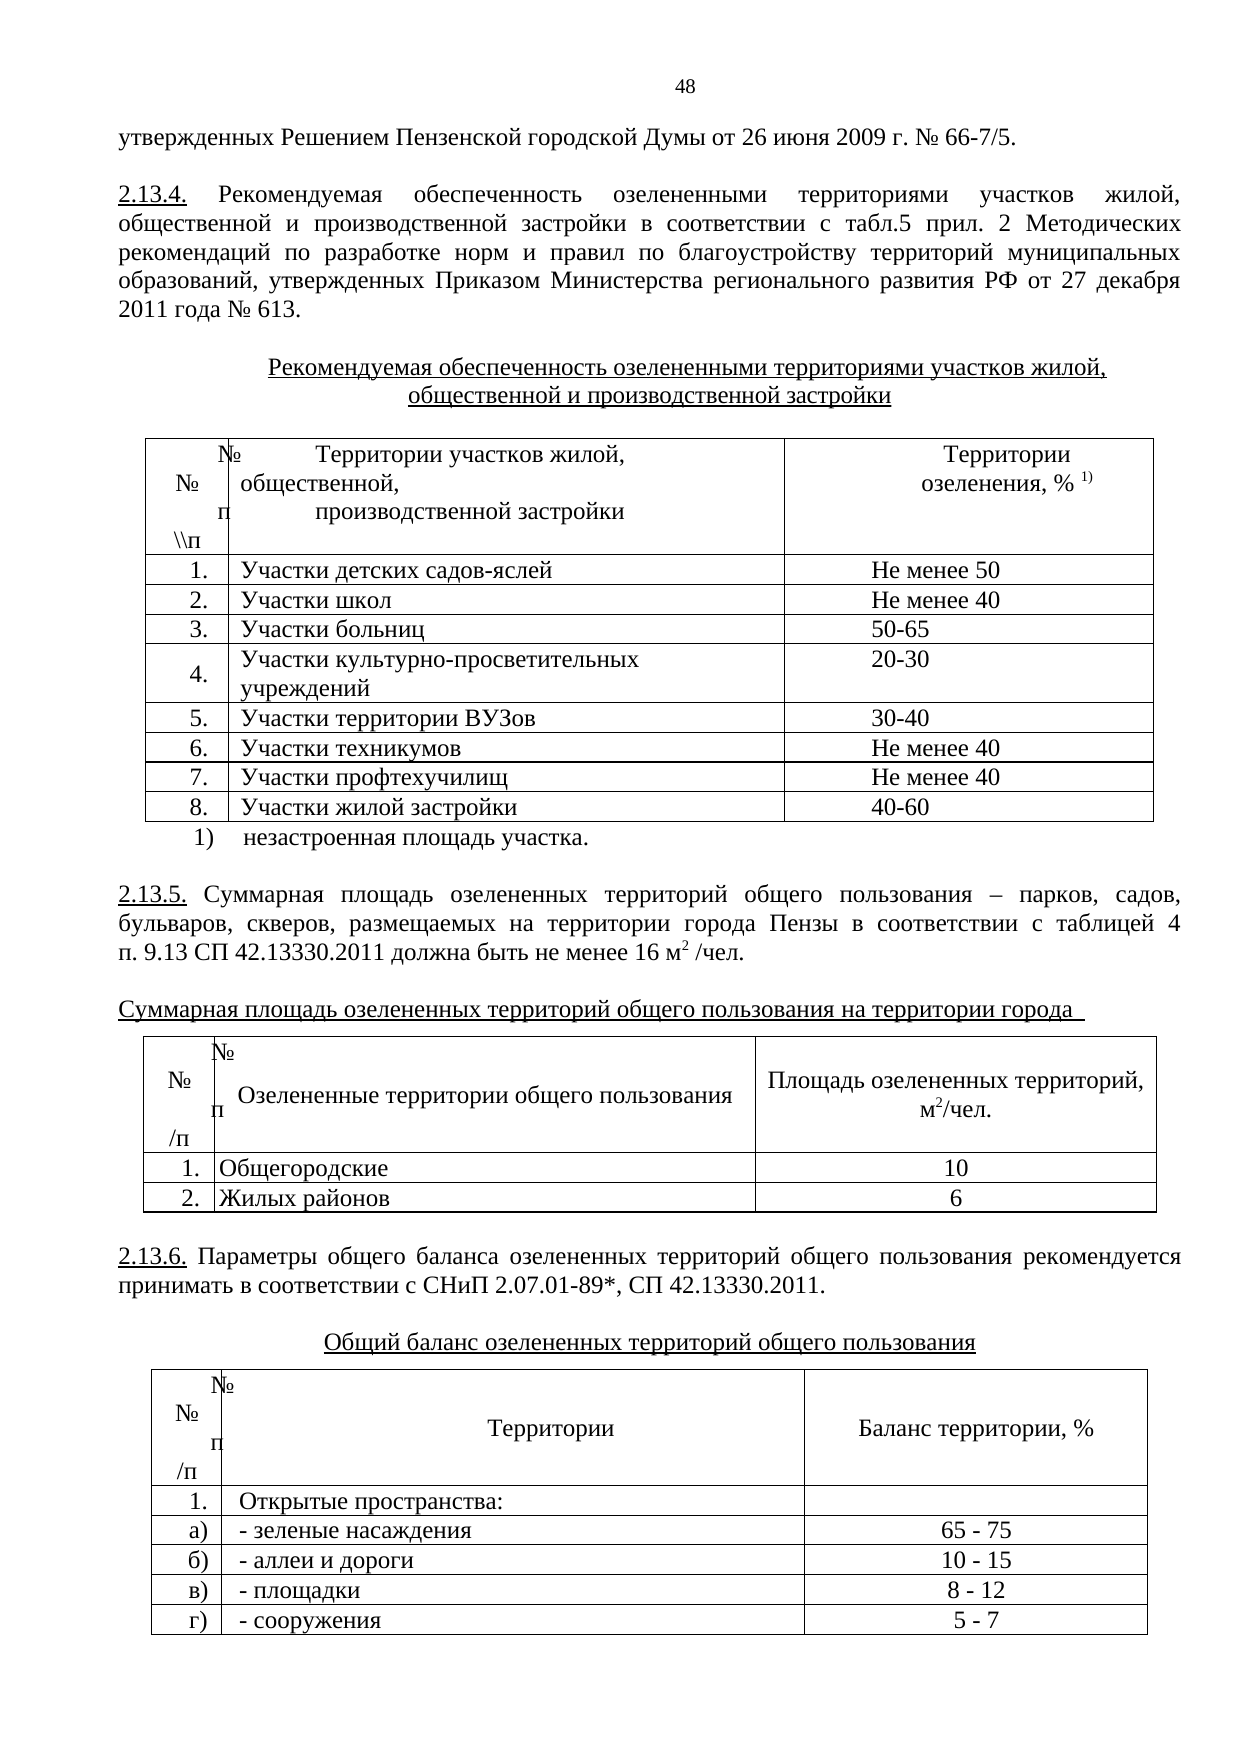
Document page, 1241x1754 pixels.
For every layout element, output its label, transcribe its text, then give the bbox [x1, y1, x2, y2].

text Рекомендуемая обеспеченность озелененными территориями участков жилой, общественной и производственной застройки [118, 352, 1181, 409]
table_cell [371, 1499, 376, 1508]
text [118, 122, 1181, 151]
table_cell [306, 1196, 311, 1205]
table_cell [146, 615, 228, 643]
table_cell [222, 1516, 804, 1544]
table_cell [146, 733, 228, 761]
text 2.13.5. Суммарная площадь озелененных территорий общего пользования – парков, садов, бульваров, скверов, размещаемых на территории города Пензы в соответствии с таблицей 4 п. 9.13 СП 42.13330.2011 должна быть не менее /чел. [118, 879, 1181, 966]
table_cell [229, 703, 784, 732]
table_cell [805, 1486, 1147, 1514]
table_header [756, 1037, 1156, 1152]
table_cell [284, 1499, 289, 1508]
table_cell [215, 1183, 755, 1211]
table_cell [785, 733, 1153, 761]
text 2.13.4. Рекомендуемая обеспеченность озелененными территориями участков жилой, общественной и производственной застройки в соответствии с табл.5 прил. 2 Методических рекомендаций по разработке норм и правил по благоустройству территорий муниципальных образований, утвержденных Приказом Министерства регионального развития РФ от 27 декабря 2011 года № 613. [118, 179, 1181, 323]
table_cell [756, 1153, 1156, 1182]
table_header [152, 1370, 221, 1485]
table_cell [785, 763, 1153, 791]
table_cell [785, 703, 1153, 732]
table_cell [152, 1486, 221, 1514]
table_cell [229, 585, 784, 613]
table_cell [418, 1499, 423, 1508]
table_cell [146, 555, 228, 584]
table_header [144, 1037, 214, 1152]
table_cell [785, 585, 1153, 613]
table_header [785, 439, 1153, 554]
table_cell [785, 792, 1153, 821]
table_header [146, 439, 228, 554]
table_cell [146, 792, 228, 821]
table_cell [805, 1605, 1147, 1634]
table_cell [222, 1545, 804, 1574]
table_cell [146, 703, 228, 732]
text 1) незастроенная площадь участка. [118, 822, 1181, 851]
text Общий баланс озелененных территорий общего пользования [118, 1327, 1181, 1356]
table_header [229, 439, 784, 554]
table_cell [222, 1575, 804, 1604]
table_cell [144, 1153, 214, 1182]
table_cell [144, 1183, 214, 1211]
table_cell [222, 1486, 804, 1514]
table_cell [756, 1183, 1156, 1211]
text 2.13.6. Параметры общего баланса озелененных территорий общего пользования рекомендуется принимать в соответствии с СНиП 2.07.01-89*, СП 42.13330.2011. [118, 1241, 1181, 1299]
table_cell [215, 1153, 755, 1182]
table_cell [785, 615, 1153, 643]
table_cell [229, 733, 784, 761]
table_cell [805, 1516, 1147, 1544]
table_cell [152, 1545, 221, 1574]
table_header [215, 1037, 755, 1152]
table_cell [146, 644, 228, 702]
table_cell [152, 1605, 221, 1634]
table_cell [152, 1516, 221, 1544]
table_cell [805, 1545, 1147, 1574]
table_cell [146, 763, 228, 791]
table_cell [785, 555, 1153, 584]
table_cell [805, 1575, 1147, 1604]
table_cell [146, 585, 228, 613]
text Суммарная площадь озелененных территорий общего пользования на территории города [118, 994, 1181, 1023]
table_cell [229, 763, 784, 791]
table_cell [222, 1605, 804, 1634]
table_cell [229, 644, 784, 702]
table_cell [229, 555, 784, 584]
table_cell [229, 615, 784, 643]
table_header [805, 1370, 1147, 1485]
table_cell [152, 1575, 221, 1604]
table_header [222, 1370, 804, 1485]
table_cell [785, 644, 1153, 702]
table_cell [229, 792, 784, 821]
